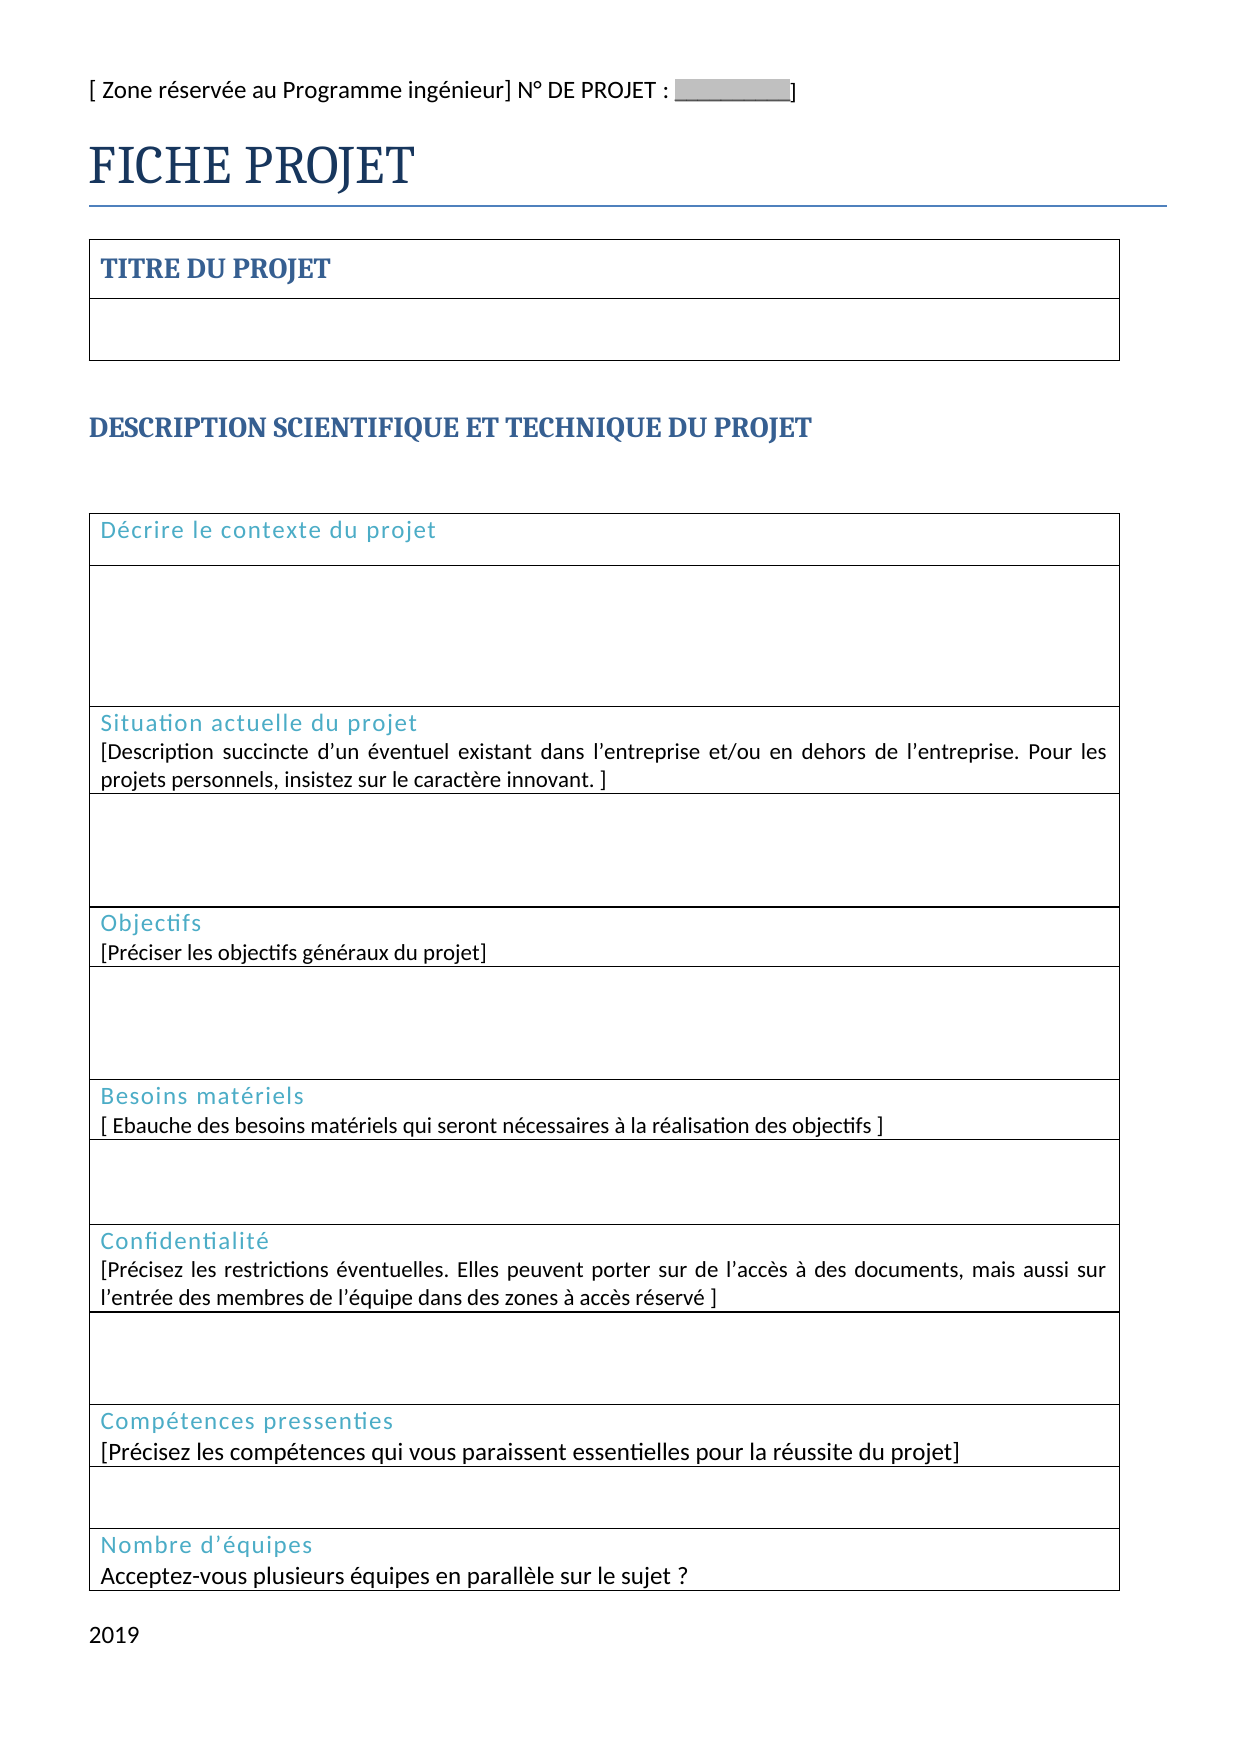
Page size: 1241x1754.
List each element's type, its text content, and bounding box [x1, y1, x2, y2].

table_cell Besoins matériels [ Ebauche des besoins matériels qui seront nécessaires à la réalisation des objectifs ] [90, 1080, 1119, 1139]
table_header TITRE DU PROJET [90, 240, 1119, 298]
table_cell [90, 1467, 1119, 1528]
table_cell Nombre d’équipes Acceptez-vous plusieurs équipes en parallèle sur le sujet ? [90, 1529, 1119, 1590]
subtitle DESCRIPTION SCIENTIFIQUE ET TECHNIQUE DU PROJET [89, 411, 1167, 445]
table_cell [90, 566, 1119, 706]
table_cell [90, 967, 1119, 1079]
table_cell [90, 1313, 1119, 1404]
table_cell Compétences pressenties [Précisez les compétences qui vous paraissent essentielles pour la réussite du projet] [90, 1405, 1119, 1466]
table_cell [90, 1140, 1119, 1224]
table_cell [90, 299, 1119, 360]
table_cell Situation actuelle du projet [Description succincte d’un éventuel existant dans l’entreprise et/ou en dehors de l’entreprise. Pour les projets personnels, insistez sur le caractère innovant. ] [90, 707, 1119, 793]
table_header Décrire le contexte du projet [90, 514, 1119, 565]
table_cell [90, 794, 1119, 906]
title FICHE PROJET [89, 135, 1167, 205]
table_cell Confidentialité [Précisez les restrictions éventuelles. Elles peuvent porter sur de l’accès à des documents, mais aussi sur l’entrée des membres de l’équipe dans des zones à accès réservé ] [90, 1225, 1119, 1311]
table_cell Objectifs [Préciser les objectifs généraux du projet] [90, 908, 1119, 966]
